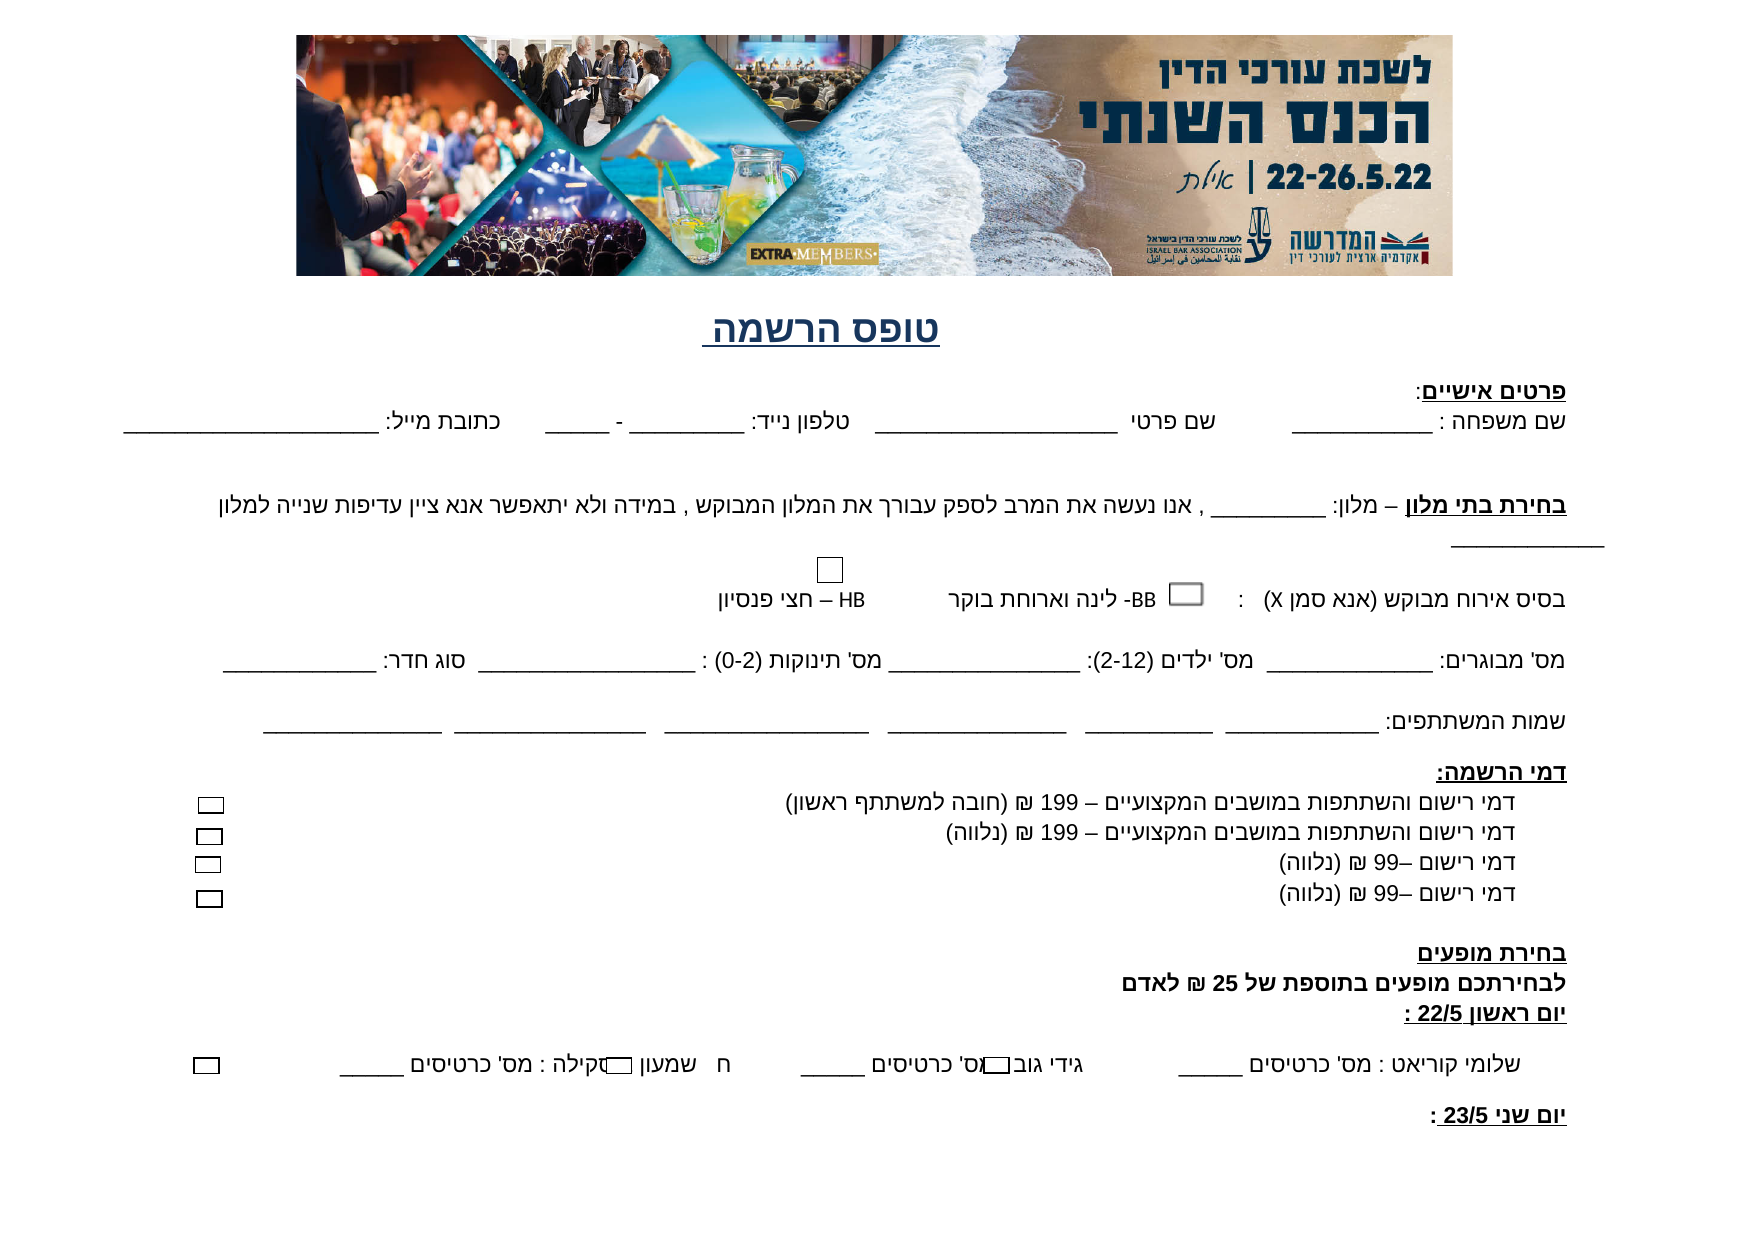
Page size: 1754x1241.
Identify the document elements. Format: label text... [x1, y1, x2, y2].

text שלומי קוריאט : מס' כרטיסים _____ גידי גוב : מס' כרטיסים _____ ח שמעון בוסקילה : מס' כרטיסים _____ [75, 1051, 1566, 1078]
text דמי הרשמה: דמי רישום והשתתפות במושבים המקצועיים – 199 ₪ (חובה למשתתף ראשון) דמי רישום והשתתפות במושבים המקצועיים – 199 ₪ (נלווה) דמי רישום –99 ₪ (נלווה) דמי רישום –99 ₪ (נלווה) בחירת מופעים לבחירתכם מופעים בתוספת של 25 ₪ לאדם יום ראשון 22/5 : [75, 759, 1566, 1027]
picture [1169, 582, 1206, 608]
text טופס הרשמה [75, 308, 1566, 351]
text פרטים אישיים: שם משפחה : ___________ שם פרטי ___________________ טלפון נייד: _________ - _____ כתובת מייל: ____________________ [75, 378, 1566, 467]
text בחירת בתי מלון – מלון: _________ , אנו נעשה את המרב לספק עבורך את המלון המבוקש , במידה ולא יתאפשר אנא ציין עדיפות שנייה למלון ____________ בסיס אירוח מבוקש (אנא סמן X) : BB- לינה וארוחת בוקר HB – חצי פנסיון מס' מבוגרים: _____________ מס' ילדים (2-12): _______________ מס' תינוקות (0-2) : _________________ סוג חדר: ____________ שמות המשתתפים: ____________ __________ ______________ ________________ _______________ ______________ [75, 492, 1604, 734]
text יום שני 23/5 : [75, 1102, 1566, 1129]
picture [296, 35, 1453, 276]
